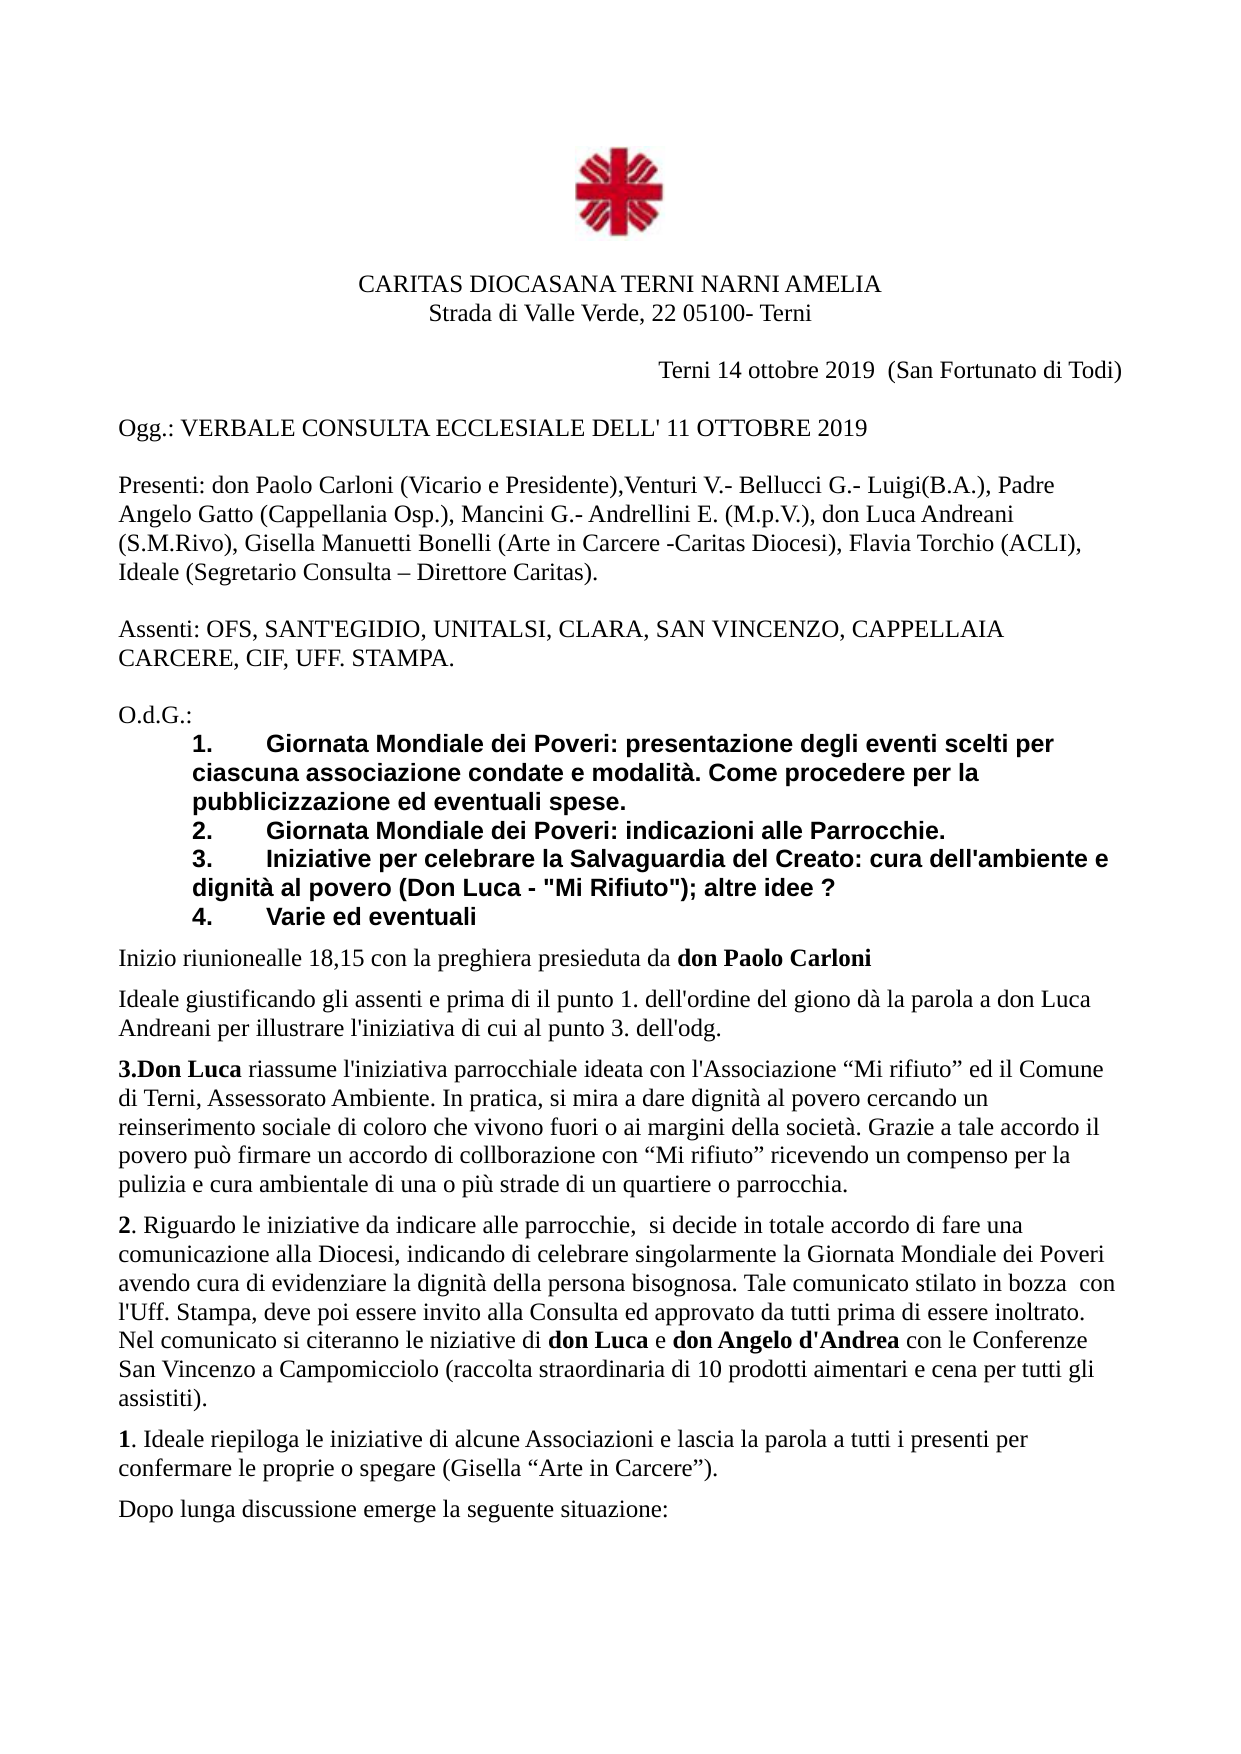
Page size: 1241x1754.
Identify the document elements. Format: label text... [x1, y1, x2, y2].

list Iniziative per celebrare la Salvaguardia del Creato: cura dell'ambiente e dignità al povero (Don Luca - "Mi Rifiuto"); altre idee ? [192, 844, 1122, 902]
text 2. Riguardo le iniziative da indicare alle parrocchie, si decide in totale accordo di fare una comunicazione alla Diocesi, indicando di celebrare singolarmente la Giornata Mondiale dei Poveri avendo cura di evidenziare la dignità della persona bisognosa. Tale comunicato stilato in bozza con l'Uff. Stampa, deve poi essere invito alla Consulta ed approvato da tutti prima di essere inoltrato. Nel comunicato si citeranno le niziative di don Luca e don Angelo d'Andrea con le Conferenze San Vincenzo a Campomicciolo (raccolta straordinaria di 10 prodotti aimentari e cena per tutti gli assistiti). [118, 1211, 1122, 1412]
text Strada di Valle Verde, 22 05100- Terni [118, 298, 1122, 327]
text Ogg.: VERBALE CONSULTA ECCLESIALE DELL' 11 OTTOBRE 2019 [118, 413, 1122, 442]
list Varie ed eventuali [192, 902, 1122, 931]
list Giornata Mondiale dei Poveri: indicazioni alle Parrocchie. [192, 816, 1122, 844]
text Inizio riunionealle 18,15 con la preghiera presieduta da don Paolo Carloni [118, 943, 1122, 972]
text O.d.G.: [118, 701, 1122, 729]
text Presenti: don Paolo Carloni (Vicario e Presidente),Venturi V.- Bellucci G.- Luigi(B.A.), Padre Angelo Gatto (Cappellania Osp.), Mancini G.- Andrellini E. (M.p.V.), don Luca Andreani (S.M.Rivo), Gisella Manuetti Bonelli (Arte in Carcere -Caritas Diocesi), Flavia Torchio (ACLI), Ideale (Segretario Consulta – Direttore Caritas). [118, 471, 1122, 586]
text Terni 14 ottobre 2019 (San Fortunato di Todi) [118, 356, 1122, 384]
picture [574, 146, 666, 241]
list Giornata Mondiale dei Poveri: presentazione degli eventi scelti per ciascuna associazione condate e modalità. Come procedere per la pubblicizzazione ed eventuali spese. [192, 729, 1122, 816]
text 3.Don Luca riassume l'iniziativa parrocchiale ideata con l'Associazione “Mi rifiuto” ed il Comune di Terni, Assessorato Ambiente. In pratica, si mira a dare dignità al povero cercando un reinserimento sociale di coloro che vivono fuori o ai margini della società. Grazie a tale accordo il povero può firmare un accordo di collborazione con “Mi rifiuto” ricevendo un compenso per la pulizia e cura ambientale di una o più strade di un quartiere o parrocchia. [118, 1054, 1122, 1198]
text Assenti: OFS, SANT'EGIDIO, UNITALSI, CLARA, SAN VINCENZO, CAPPELLAIA CARCERE, CIF, UFF. STAMPA. [118, 614, 1122, 672]
text Dopo lunga discussione emerge la seguente situazione: [118, 1494, 1122, 1523]
text Ideale giustificando gli assenti e prima di il punto 1. dell'ordine del giono dà la parola a don Luca Andreani per illustrare l'iniziativa di cui al punto 3. dell'odg. [118, 984, 1122, 1042]
text 1. Ideale riepiloga le iniziative di alcune Associazioni e lascia la parola a tutti i presenti per confermare le proprie o spegare (Gisella “Arte in Carcere”). [118, 1424, 1122, 1482]
text CARITAS DIOCASANA TERNI NARNI AMELIA [118, 269, 1122, 298]
